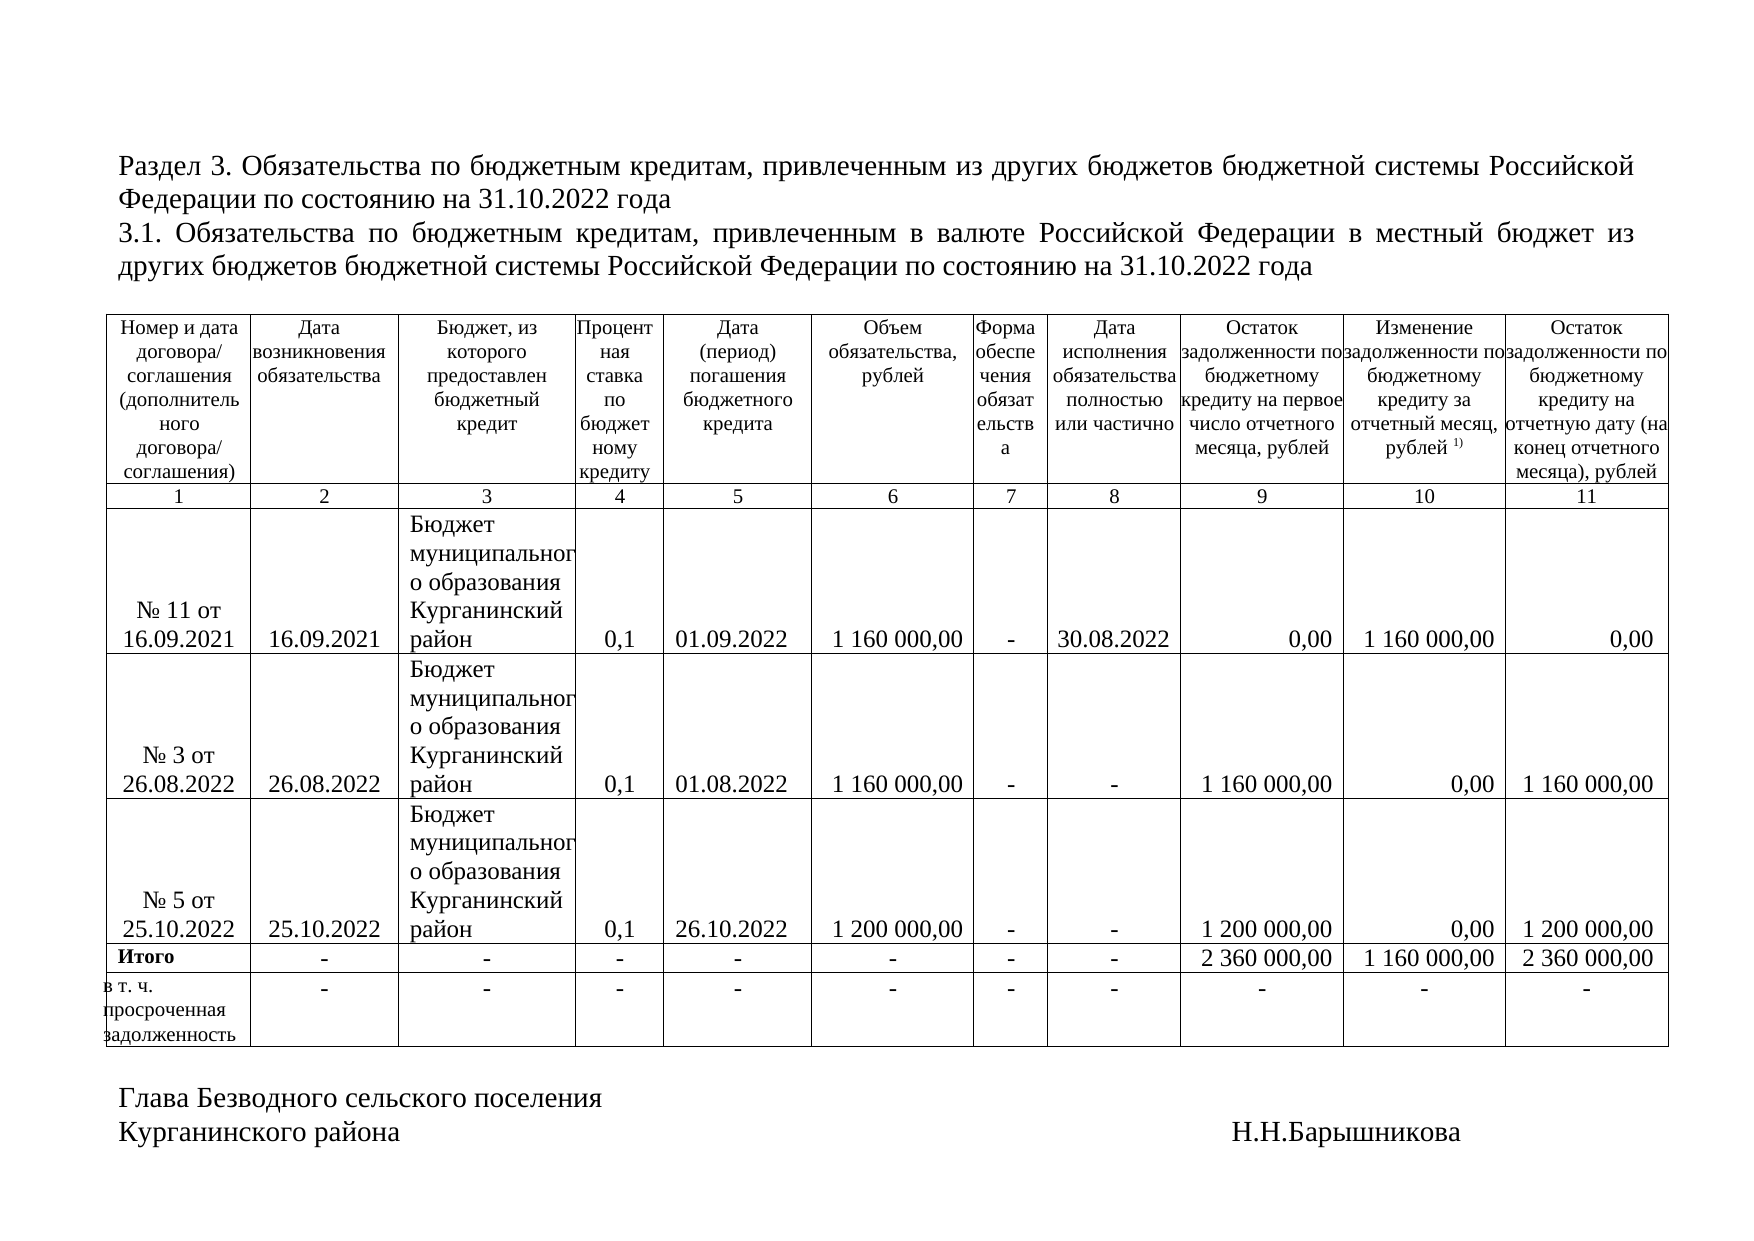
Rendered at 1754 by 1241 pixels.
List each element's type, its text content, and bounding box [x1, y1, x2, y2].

table_header Объем обязательства, рублей [812, 315, 973, 483]
table_cell - [974, 509, 1047, 653]
table_cell 0,1 [576, 509, 663, 653]
table_cell - [664, 973, 811, 1046]
table_header Форма обеспечения обязательства [974, 315, 1047, 483]
table_cell 1 [107, 484, 250, 508]
table_cell - [1344, 973, 1505, 1046]
table_cell 2 360 000,00 [1181, 944, 1343, 972]
table_cell 2 [251, 484, 398, 508]
table_cell 1 160 000,00 [1344, 509, 1505, 653]
table_cell 3 [399, 484, 575, 508]
table_cell в т. ч. просроченная задолженность [107, 973, 250, 1046]
table_cell - [1048, 799, 1180, 942]
table_cell 25.10.2022 [251, 799, 398, 942]
table_cell 6 [812, 484, 973, 508]
table_header Дата (период) погашения бюджетного кредита [664, 315, 811, 483]
table_cell - [812, 973, 973, 1046]
table_cell 1 200 000,00 [812, 799, 973, 942]
table_cell 26.08.2022 [251, 654, 398, 798]
table_cell 9 [1181, 484, 1343, 508]
table_cell - [1506, 973, 1668, 1046]
table_header Процентная ставка по бюджетному кредиту [576, 315, 663, 483]
table_cell 0,1 [576, 654, 663, 798]
table_cell - [1048, 944, 1180, 972]
table_cell Бюджет муниципального образования Курганинский район [399, 509, 575, 653]
text Глава Безводного сельского поселения [118, 1080, 1636, 1114]
table_cell 0,00 [1506, 509, 1668, 653]
table_header Изменение задолженности по бюджетному кредиту за отчетный месяц, рублей 1) [1344, 315, 1505, 483]
table_cell 0,1 [576, 799, 663, 942]
table_cell - [1181, 973, 1343, 1046]
table_cell - [664, 944, 811, 972]
table_cell - [1048, 654, 1180, 798]
text Раздел 3. Обязательства по бюджетным кредитам, привлеченным из других бюджетов бюджетной системы Российской Федерации по состоянию на 31.10.2022 года [118, 148, 1636, 215]
table_cell - [399, 944, 575, 972]
table_cell - [576, 944, 663, 972]
table_cell - [812, 944, 973, 972]
table_cell - [576, 973, 663, 1046]
table_cell - [974, 944, 1047, 972]
table_cell 26.10.2022 [664, 799, 811, 942]
table_header Бюджет, из которого предоставлен бюджетный кредит [399, 315, 575, 483]
table_cell 0,00 [1181, 509, 1343, 653]
table_cell 2 360 000,00 [1506, 944, 1668, 972]
table_cell Бюджет муниципального образования Курганинский район [399, 799, 575, 942]
table_cell - [974, 799, 1047, 942]
text 3.1. Обязательства по бюджетным кредитам, привлеченным в валюте Российской Федерации в местный бюджет из других бюджетов бюджетной системы Российской Федерации по состоянию на 31.10.2022 года [118, 215, 1636, 282]
table_cell - [251, 973, 398, 1046]
table_cell - [974, 654, 1047, 798]
table_cell 16.09.2021 [251, 509, 398, 653]
table_cell 4 [576, 484, 663, 508]
table_cell 10 [1344, 484, 1505, 508]
table_header Остаток задолженности по бюджетному кредиту на отчетную дату (на конец отчетного месяца), рублей [1506, 315, 1668, 483]
table_cell 0,00 [1344, 654, 1505, 798]
table_cell 5 [664, 484, 811, 508]
table_cell № 11 от 16.09.2021 [107, 509, 250, 653]
table_header Дата возникновения обязательства [251, 315, 398, 483]
table_cell 1 160 000,00 [812, 509, 973, 653]
table_cell - [251, 944, 398, 972]
table_header Дата исполнения обязательства полностью или частично [1048, 315, 1180, 483]
table_cell 1 160 000,00 [812, 654, 973, 798]
table_header Остаток задолженности по бюджетному кредиту на первое число отчетного месяца, рублей [1181, 315, 1343, 483]
table_cell Итого [107, 944, 250, 972]
table_cell - [974, 973, 1047, 1046]
table_cell 01.08.2022 [664, 654, 811, 798]
table_cell 1 160 000,00 [1506, 654, 1668, 798]
text Курганинского района Н.Н.Барышникова [118, 1114, 1636, 1147]
table_cell 1 160 000,00 [1344, 944, 1505, 972]
table_cell 7 [974, 484, 1047, 508]
table_cell № 5 от 25.10.2022 [107, 799, 250, 942]
table_cell 11 [1506, 484, 1668, 508]
table_header Номер и дата договора/ соглашения (дополнительного договора/ соглашения) [107, 315, 250, 483]
table_cell 30.08.2022 [1048, 509, 1180, 653]
table_cell 1 160 000,00 [1181, 654, 1343, 798]
table_cell 8 [1048, 484, 1180, 508]
table_cell - [1048, 973, 1180, 1046]
table_cell Бюджет муниципального образования Курганинский район [399, 654, 575, 798]
table_cell 1 200 000,00 [1181, 799, 1343, 942]
table_cell 1 200 000,00 [1506, 799, 1668, 942]
table_cell - [399, 973, 575, 1046]
table_cell 01.09.2022 [664, 509, 811, 653]
table_cell № 3 от 26.08.2022 [107, 654, 250, 798]
table_cell 0,00 [1344, 799, 1505, 942]
